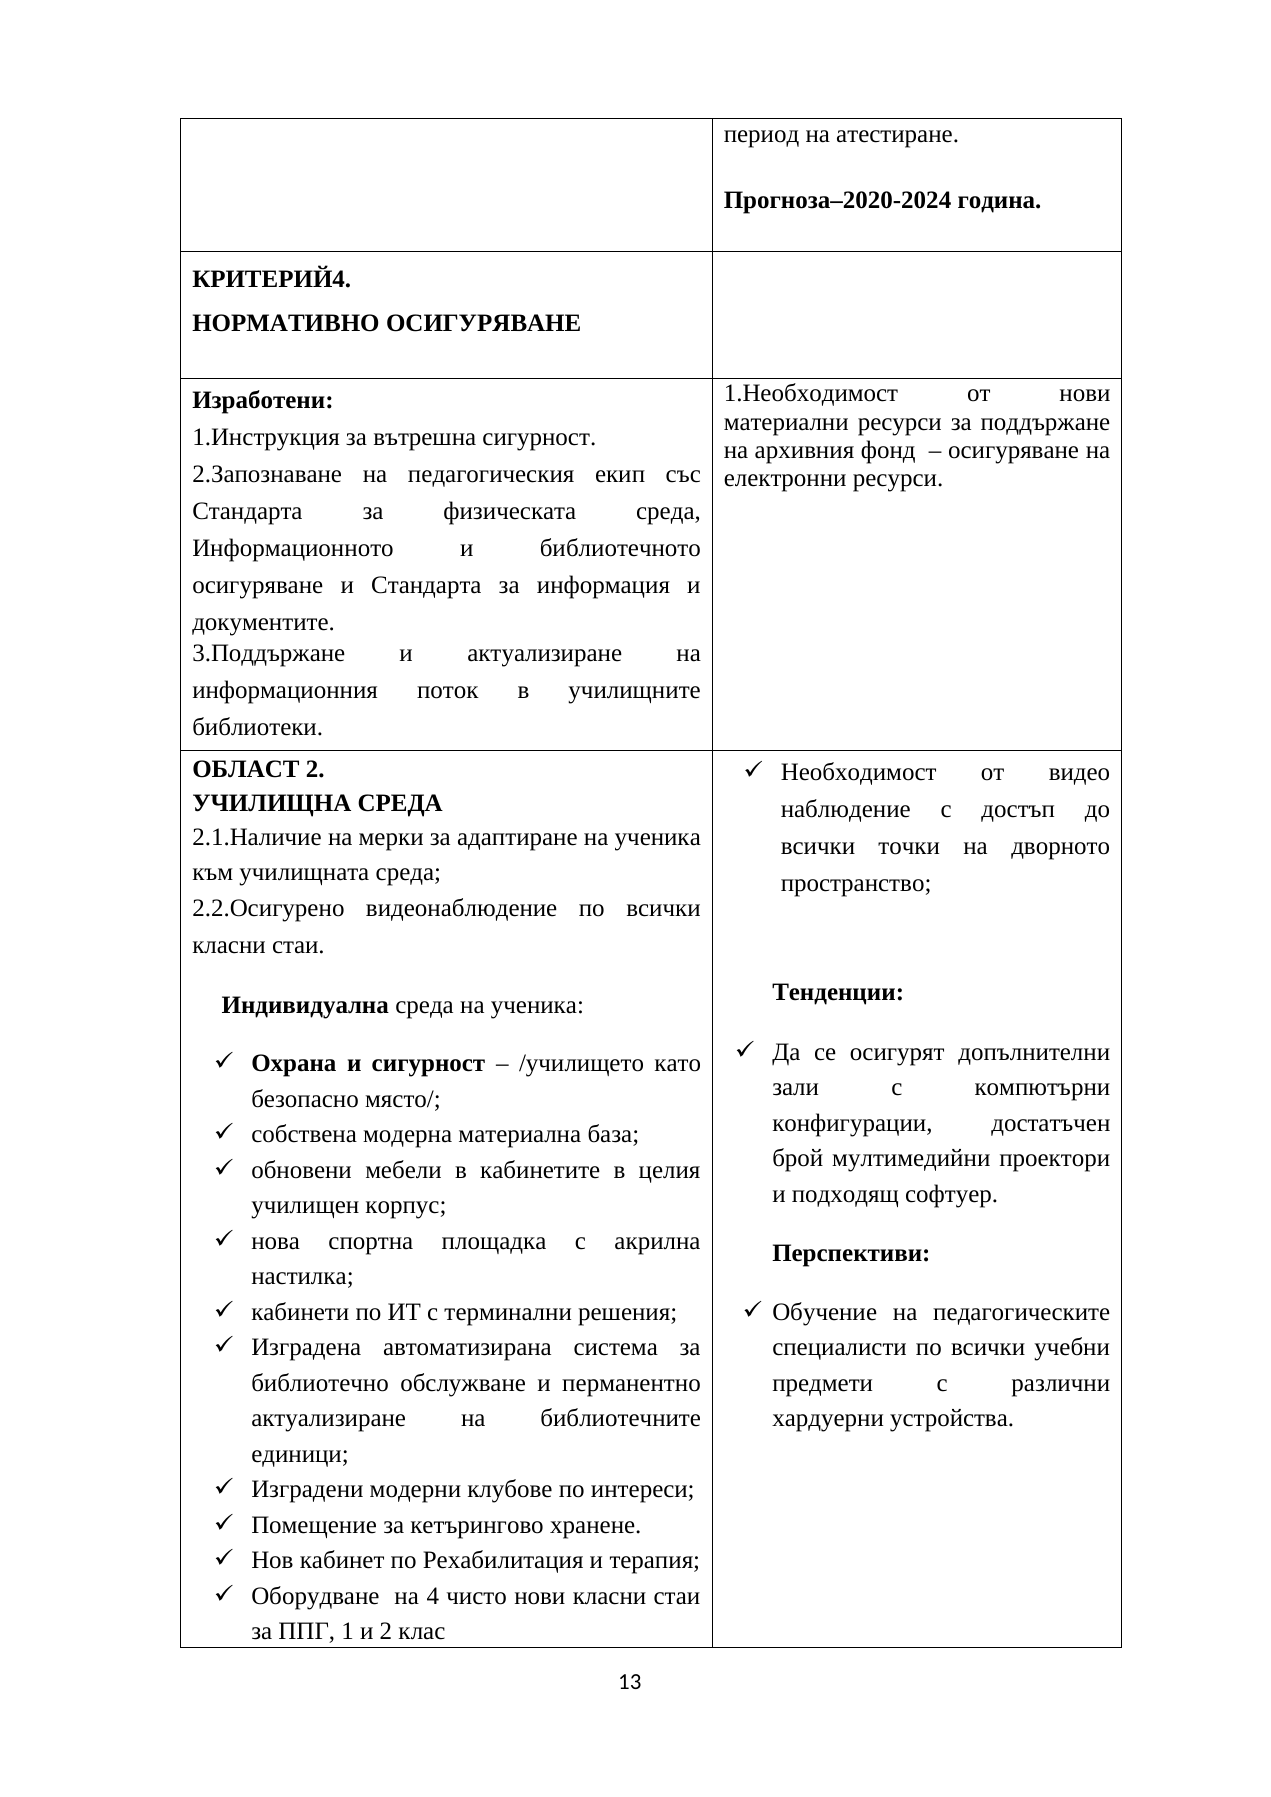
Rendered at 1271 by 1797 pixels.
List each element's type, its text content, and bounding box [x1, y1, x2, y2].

table_cell 1.Необходимост от нови материални ресурси за поддържане на архивния фонд – осигуряване на електронни ресурси. [713, 379, 1121, 749]
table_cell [713, 119, 1121, 251]
table_cell ОБЛАСТ 2. УЧИЛИЩНА СРЕДА 2.1.Наличие на мерки за адаптиране на ученика към училищната среда; 2.2.Осигурено видеонаблюдение по всички класни стаи. Индивидуална среда на ученика: Охрана и сигурност – /училището като безопасно място/; собствена модерна материална база; обновени мебели в кабинетите в целия училищен корпус; нова спортна площадка с акрилна настилка; кабинети по ИТ с терминални решения; Изградена автоматизирана система за библиотечно обслужване и перманентно актуализиране на библиотечните единици; Изградени модерни клубове по интереси; Помещение за кетърингово хранене. Нов кабинет по Рехабилитация и терапия; Оборудване на 4 чисто нови класни стаи за ППГ, 1 и 2 клас [181, 751, 712, 1647]
table_cell КРИТЕРИЙ4. НОРМАТИВНО ОСИГУРЯВАНЕ [181, 252, 712, 378]
table_cell [713, 252, 1121, 378]
table_cell Изработени: 1.Инструкция за вътрешна сигурност. 2.Запознаване на педагогическия екип със Стандарта за физическата среда, Информационното и библиотечното осигуряване и Стандарта за информация и документите. 3.Поддържане и актуализиране на информационния поток в училищните библиотеки. [181, 379, 712, 749]
table_cell Необходимост от видео наблюдение с достъп до всички точки на дворното пространство; Тенденции: Да се осигурят допълнителни зали с компютърни конфигурации, достатъчен брой мултимедийни проектори и подходящ софтуер. Перспективи: Обучение на педагогическите специалисти по всички учебни предмети с различни хардуерни устройства. [713, 751, 1121, 1647]
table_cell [181, 119, 712, 251]
